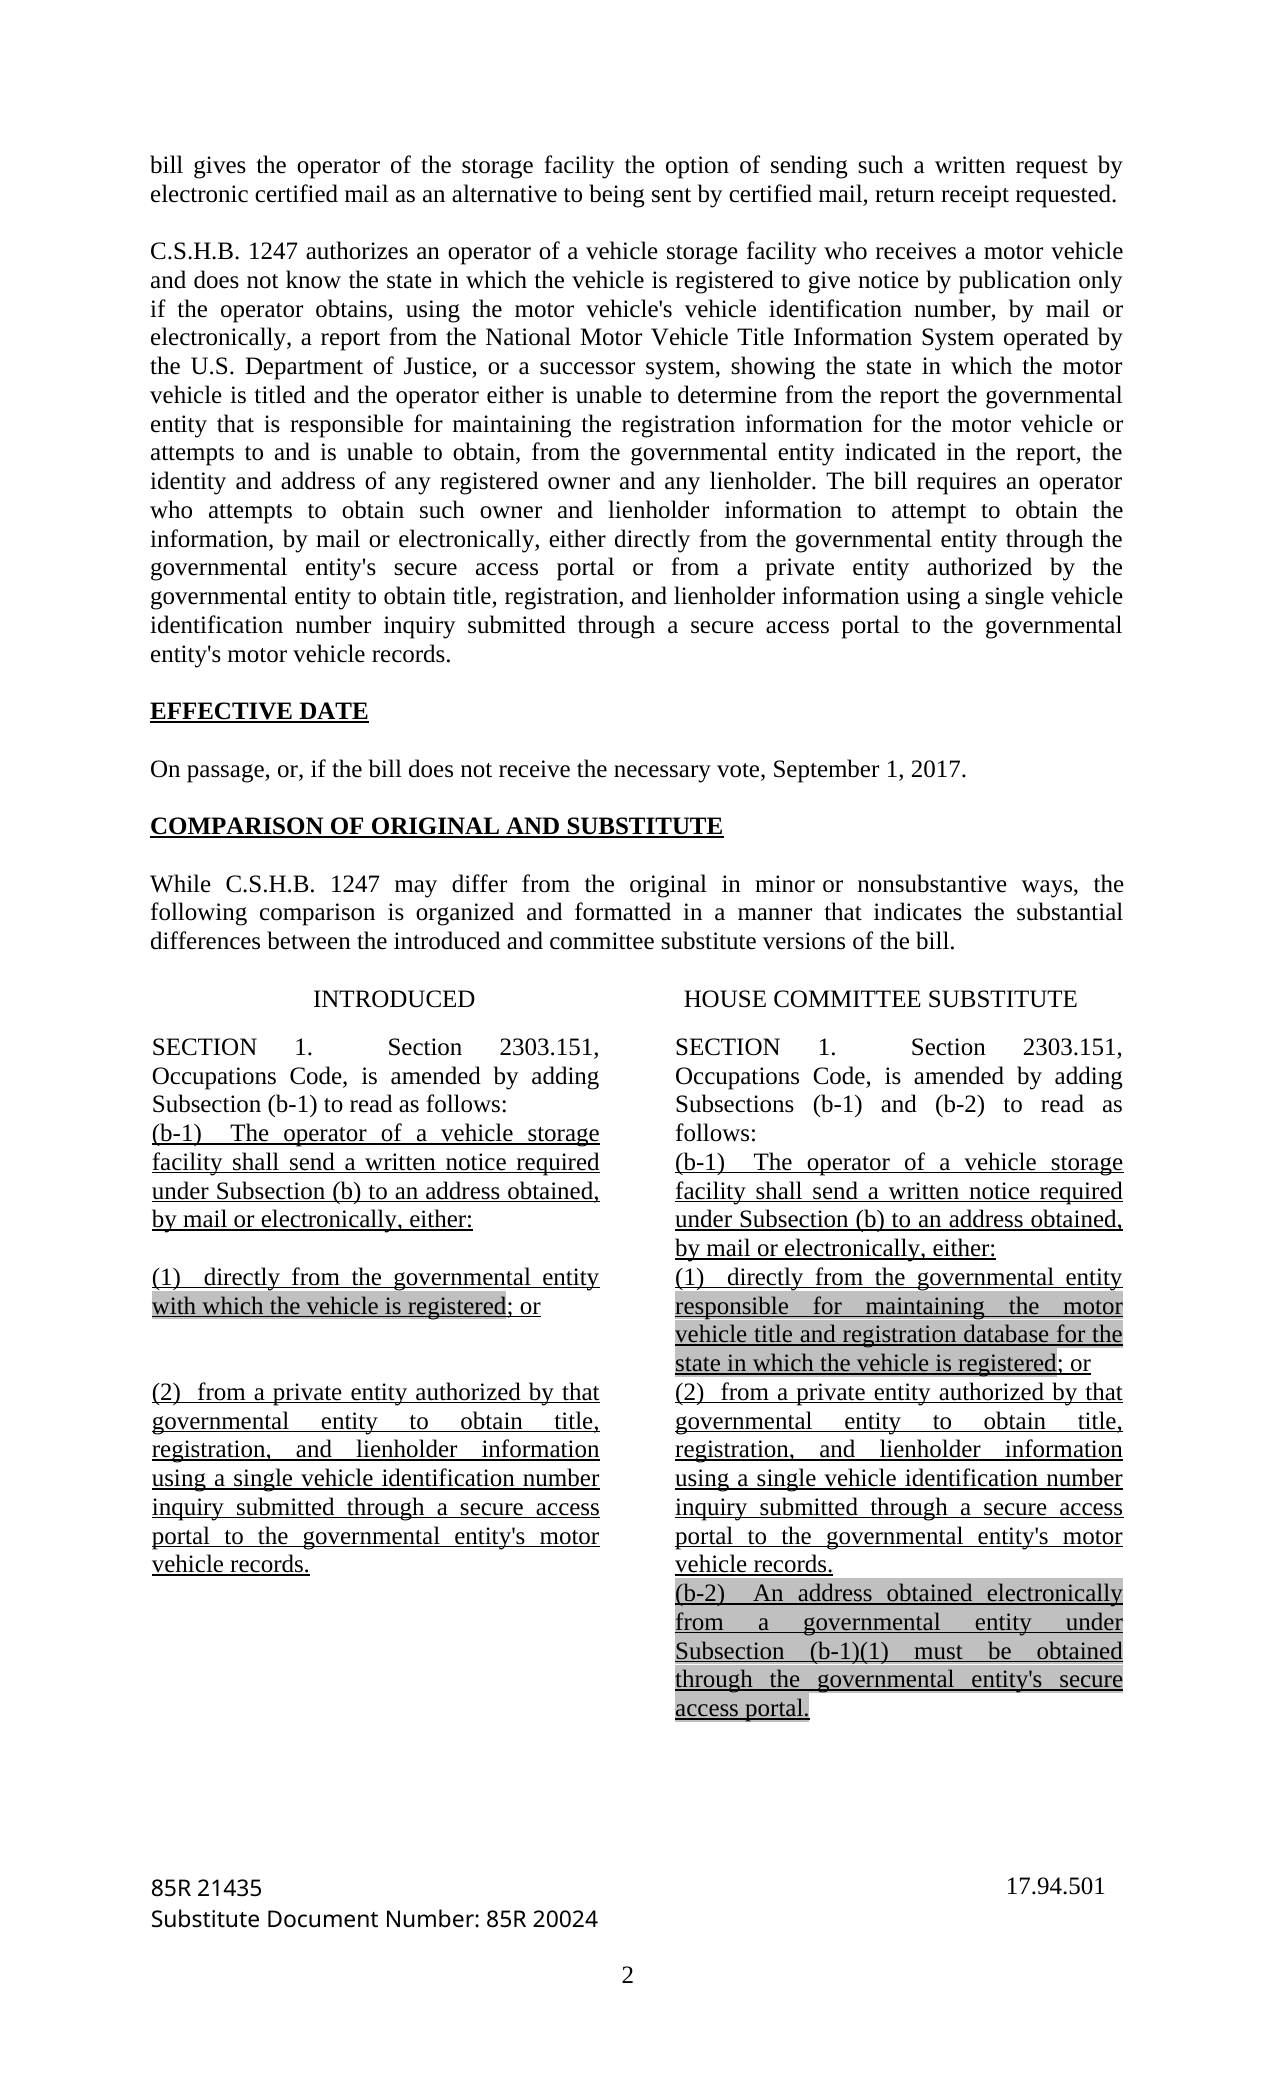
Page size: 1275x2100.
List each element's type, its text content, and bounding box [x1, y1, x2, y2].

table_cell COMPARISON OF ORIGINAL AND SUBSTITUTE While C.S.H.B. 1247 may differ from the original in minor or nonsubstantive ways, the following comparison is organized and formatted in a manner that indicates the substantial differences between the introduced and committee substitute versions of the bill. [138, 811, 1136, 984]
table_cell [138, 150, 1136, 696]
table_cell EFFECTIVE DATE On passage, or, if the bill does not receive the necessary vote, September 1, 2017. [138, 696, 1136, 811]
table_cell [138, 984, 1136, 1752]
